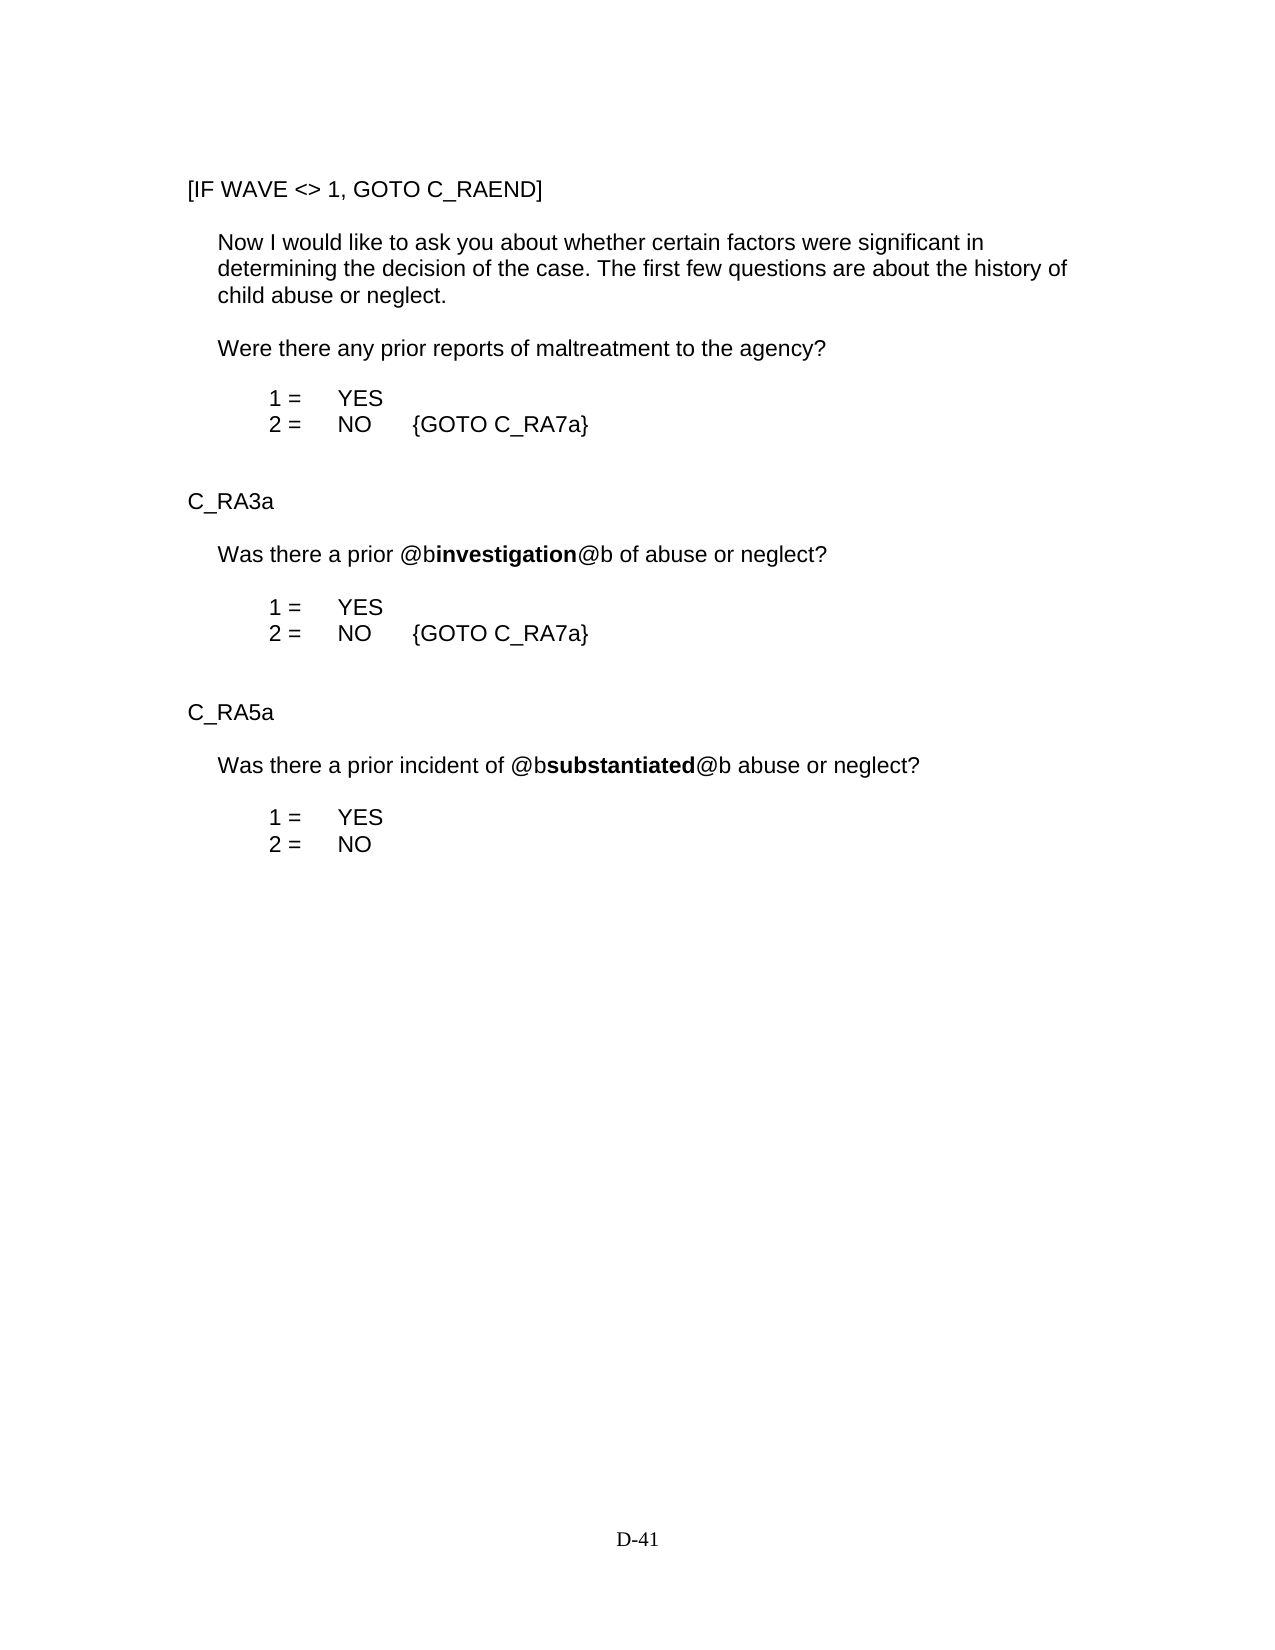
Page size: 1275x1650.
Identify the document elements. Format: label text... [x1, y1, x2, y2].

text Were there any prior reports of maltreatment to the agency? [217, 334, 1087, 361]
text Was there a prior incident of @bsubstantiated@b abuse or neglect? [217, 752, 1087, 778]
text 1 = YES [187, 385, 1087, 411]
text 2 = NO {GOTO C_RA7a} [187, 411, 1087, 438]
text 2 = NO {GOTO C_RA7a} [187, 620, 1087, 646]
text 2 = NO [187, 831, 1087, 857]
text C_RA5a [187, 699, 1087, 725]
text Now I would like to ask you about whether certain factors were significant in determining the decision of the case. The first few questions are about the history of child abuse or neglect. [217, 229, 1087, 308]
text 1 = YES [187, 804, 1087, 831]
text C_RA3a [187, 488, 1087, 514]
text Was there a prior @binvestigation@b of abuse or neglect? [217, 541, 1087, 567]
text [IF WAVE <> 1, GOTO C_RAEND] [187, 176, 1087, 203]
text 1 = YES [187, 593, 1087, 620]
